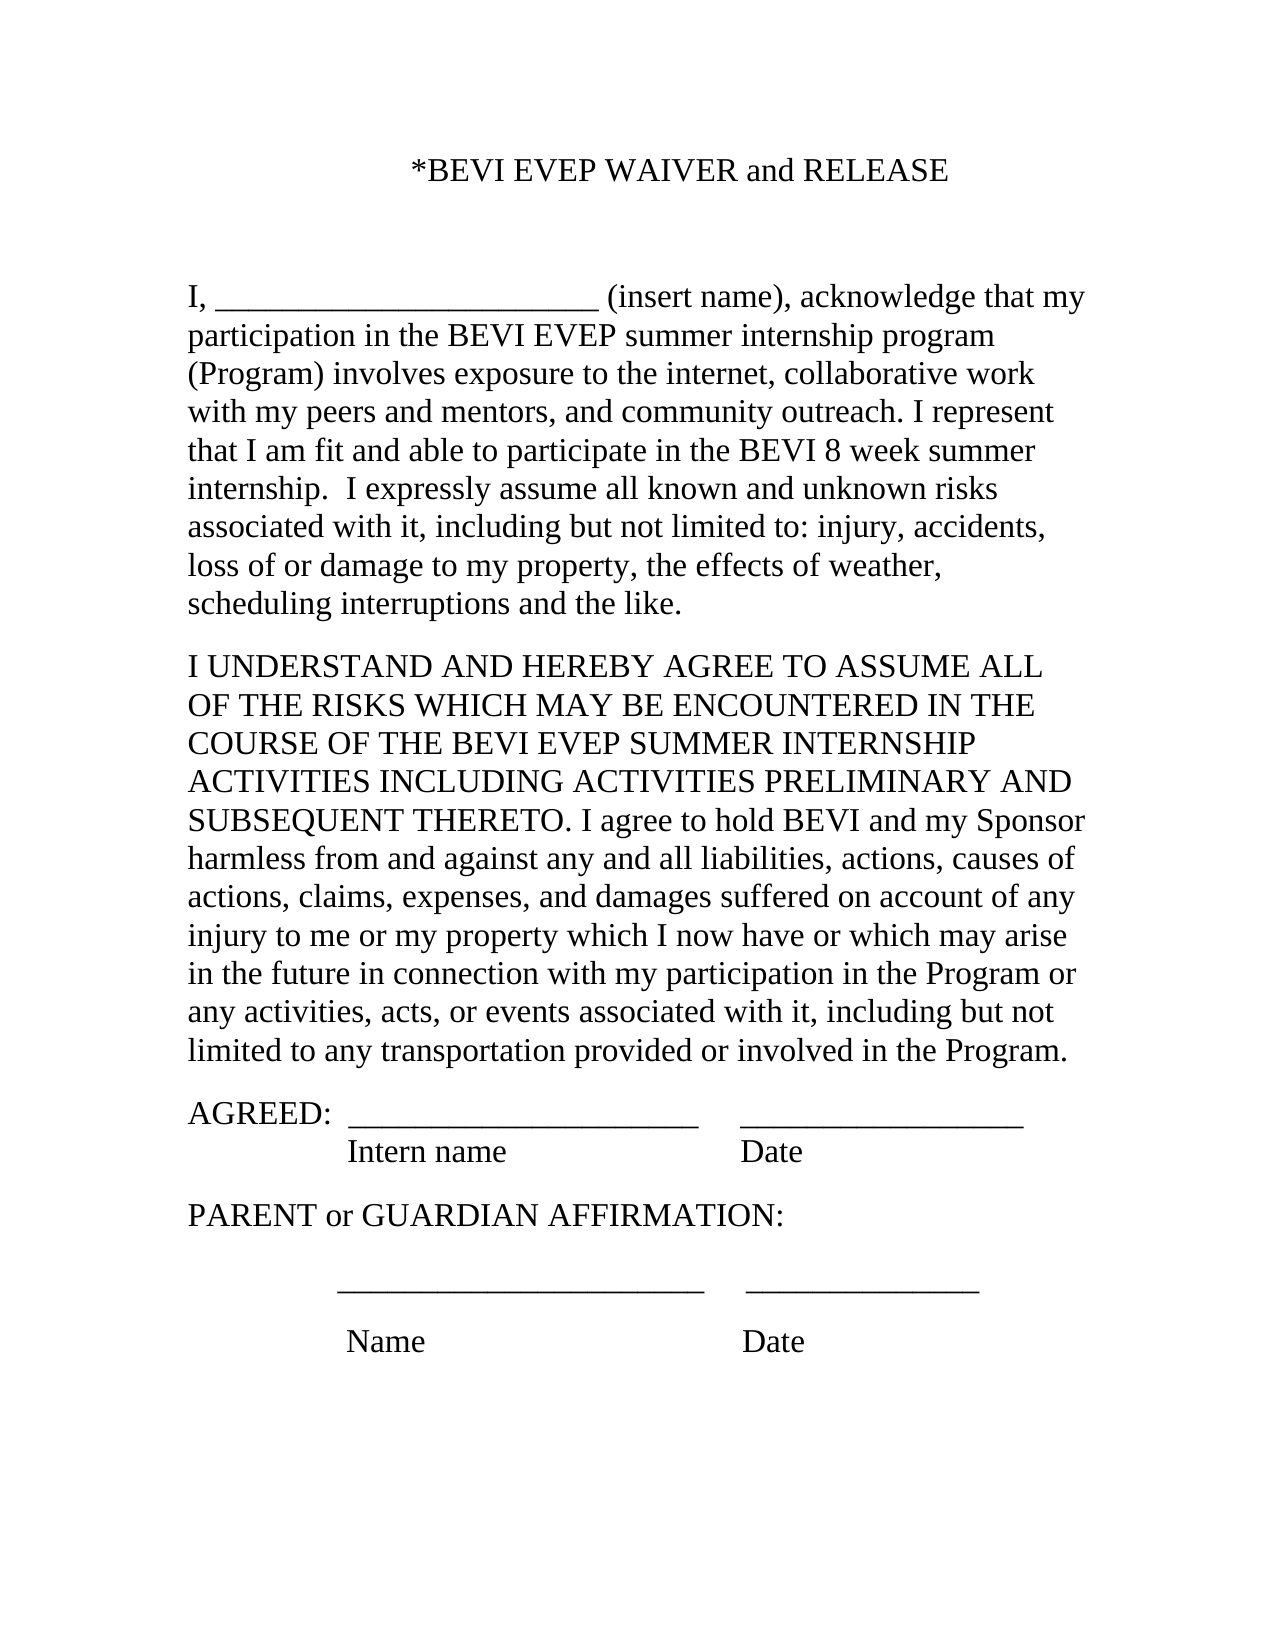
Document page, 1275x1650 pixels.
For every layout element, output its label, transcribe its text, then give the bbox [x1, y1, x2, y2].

text *BEVI EVEP WAIVER and RELEASE [272, 150, 1087, 188]
text PARENT or GUARDIAN AFFIRMATION: [187, 1195, 1087, 1233]
text Name Date [187, 1322, 1087, 1360]
text AGREED: _____________________ _________________ Intern name Date [187, 1093, 1087, 1170]
text I UNDERSTAND AND HEREBY AGREE TO ASSUME ALL OF THE RISKS WHICH MAY BE ENCOUNTERED IN THE COURSE OF THE BEVI EVEP SUMMER INTERNSHIP ACTIVITIES INCLUDING ACTIVITIES PRELIMINARY AND SUBSEQUENT THERETO. I agree to hold BEVI and my Sponsor harmless from and against any and all liabilities, actions, causes of actions, claims, expenses, and damages suffered on account of any injury to me or my property which I now have or which may arise in the future in connection with my participation in the Program or any activities, acts, or events associated with it, including but not limited to any transportation provided or involved in the Program. [187, 647, 1087, 1068]
text ______________________ ______________ [187, 1258, 1087, 1297]
text I, _______________________ (insert name), acknowledge that my participation in the BEVI EVEP summer internship program (Program) involves exposure to the internet, collaborative work with my peers and mentors, and community outreach. I represent that I am fit and able to participate in the BEVI 8 week summer internship. I expressly assume all known and unknown risks associated with it, including but not limited to: injury, accidents, loss of or damage to my property, the effects of weather, scheduling interruptions and the like. [187, 277, 1087, 622]
